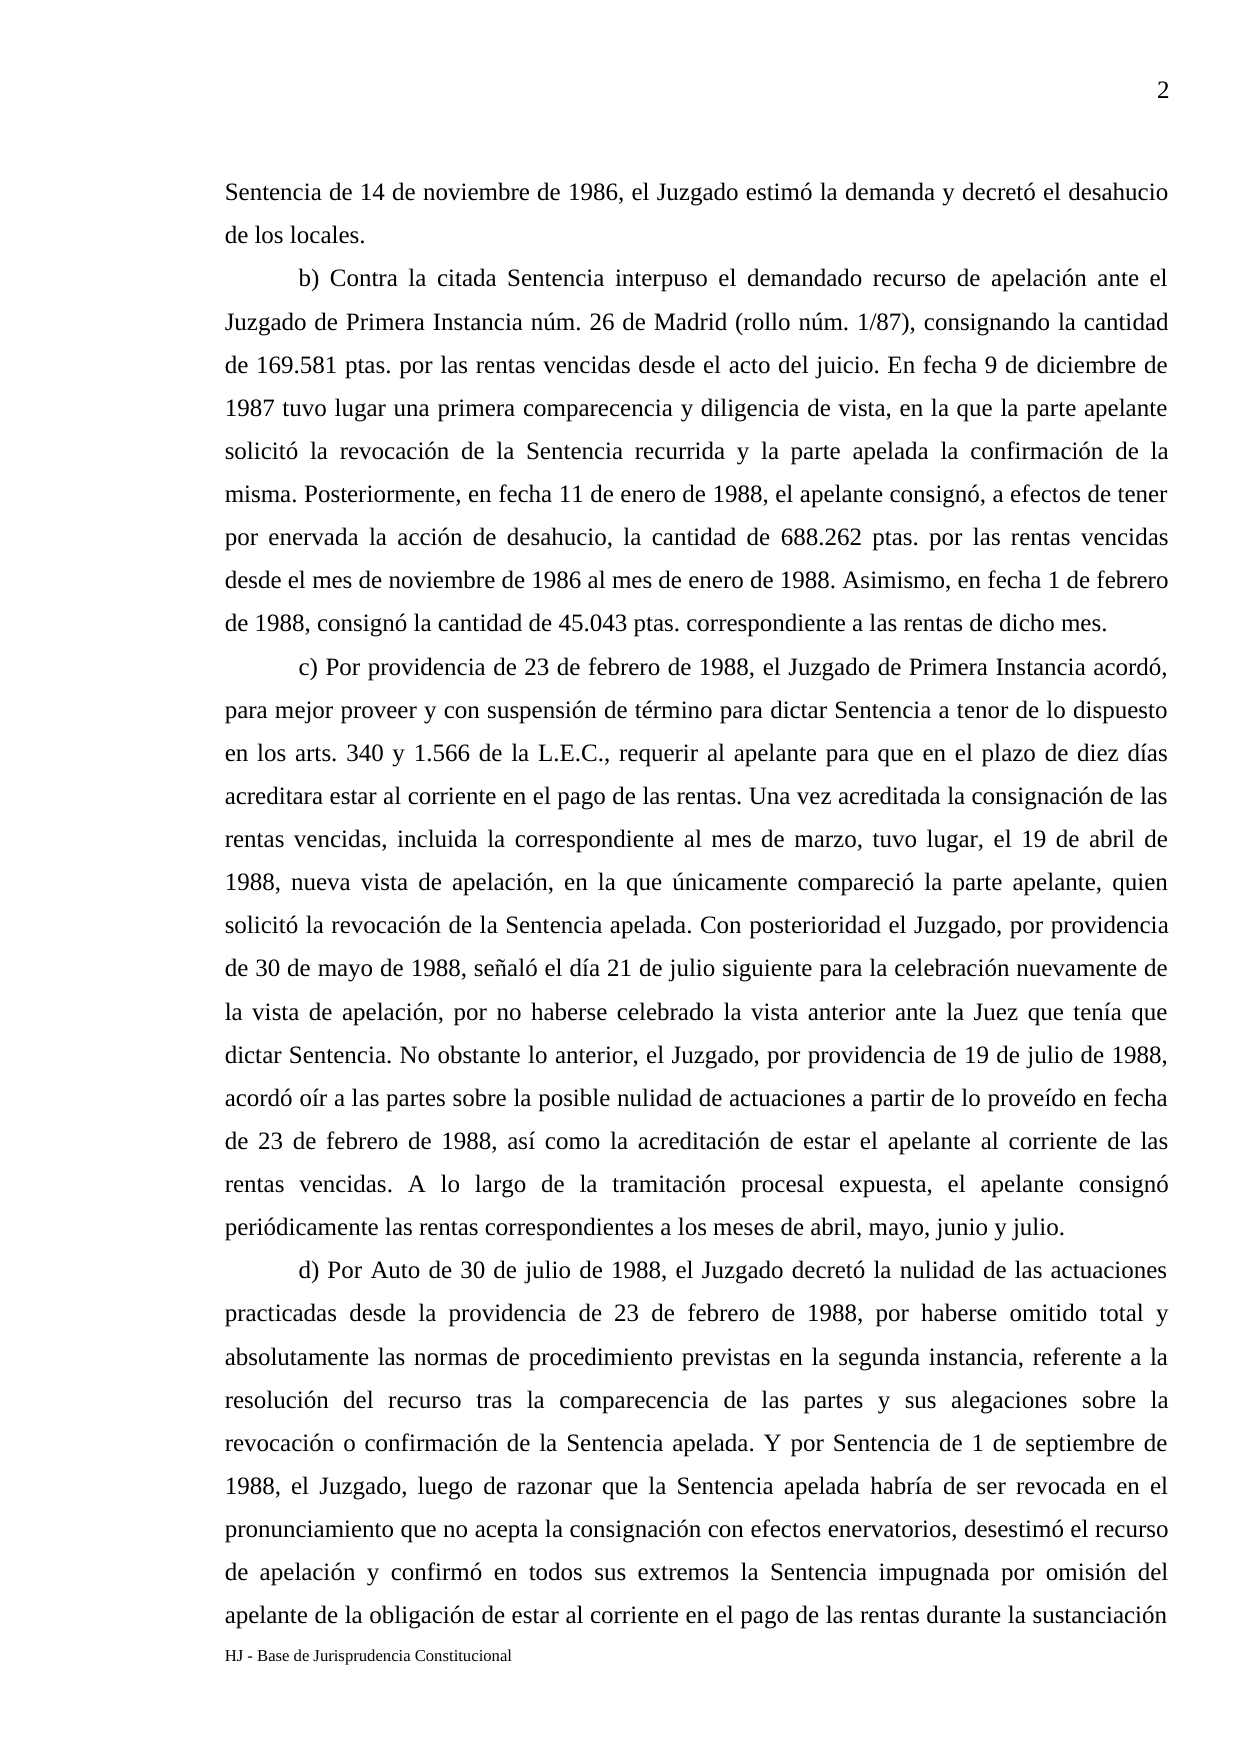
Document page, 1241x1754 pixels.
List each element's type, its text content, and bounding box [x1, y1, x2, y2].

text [224, 1255, 1169, 1629]
text b) Contra la citada Sentencia interpuso el demandado recurso de apelación ante el Juzgado de Primera Instancia núm. 26 de Madrid (rollo núm. 1/87), consignando la cantidad de 169.581 ptas. por las rentas vencidas desde el acto del juicio. En fecha 9 de diciembre de 1987 tuvo lugar una primera comparecencia y diligencia de vista, en la que la parte apelante solicitó la revocación de la Sentencia recurrida y la parte apelada la confirmación de la misma. Posteriormente, en fecha 11 de enero de 1988, el apelante consignó, a efectos de tener por enervada la acción de desahucio, la cantidad de 688.262 ptas. por las rentas vencidas desde el mes de noviembre de 1986 al mes de enero de 1988. Asimismo, en fecha 1 de febrero de 1988, consignó la cantidad de 45.043 ptas. correspondiente a las rentas de dicho mes. [224, 263, 1169, 637]
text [224, 177, 1169, 249]
text c) Por providencia de 23 de febrero de 1988, el Juzgado de Primera Instancia acordó, para mejor proveer y con suspensión de término para dictar Sentencia a tenor de lo dispuesto en los arts. 340 y 1.566 de la L.E.C., requerir al apelante para que en el plazo de diez días acreditara estar al corriente en el pago de las rentas. Una vez acreditada la consignación de las rentas vencidas, incluida la correspondiente al mes de marzo, tuvo lugar, el 19 de abril de 1988, nueva vista de apelación, en la que únicamente compareció la parte apelante, quien solicitó la revocación de la Sentencia apelada. Con posterioridad el Juzgado, por providencia de 30 de mayo de 1988, señaló el día 21 de julio siguiente para la celebración nuevamente de la vista de apelación, por no haberse celebrado la vista anterior ante la Juez que tenía que dictar Sentencia. No obstante lo anterior, el Juzgado, por providencia de 19 de julio de 1988, acordó oír a las partes sobre la posible nulidad de actuaciones a partir de lo proveído en fecha de 23 de febrero de 1988, así como la acreditación de estar el apelante al corriente de las rentas vencidas. A lo largo de la tramitación procesal expuesta, el apelante consignó periódicamente las rentas correspondientes a los meses de abril, mayo, junio y julio. [224, 652, 1169, 1241]
